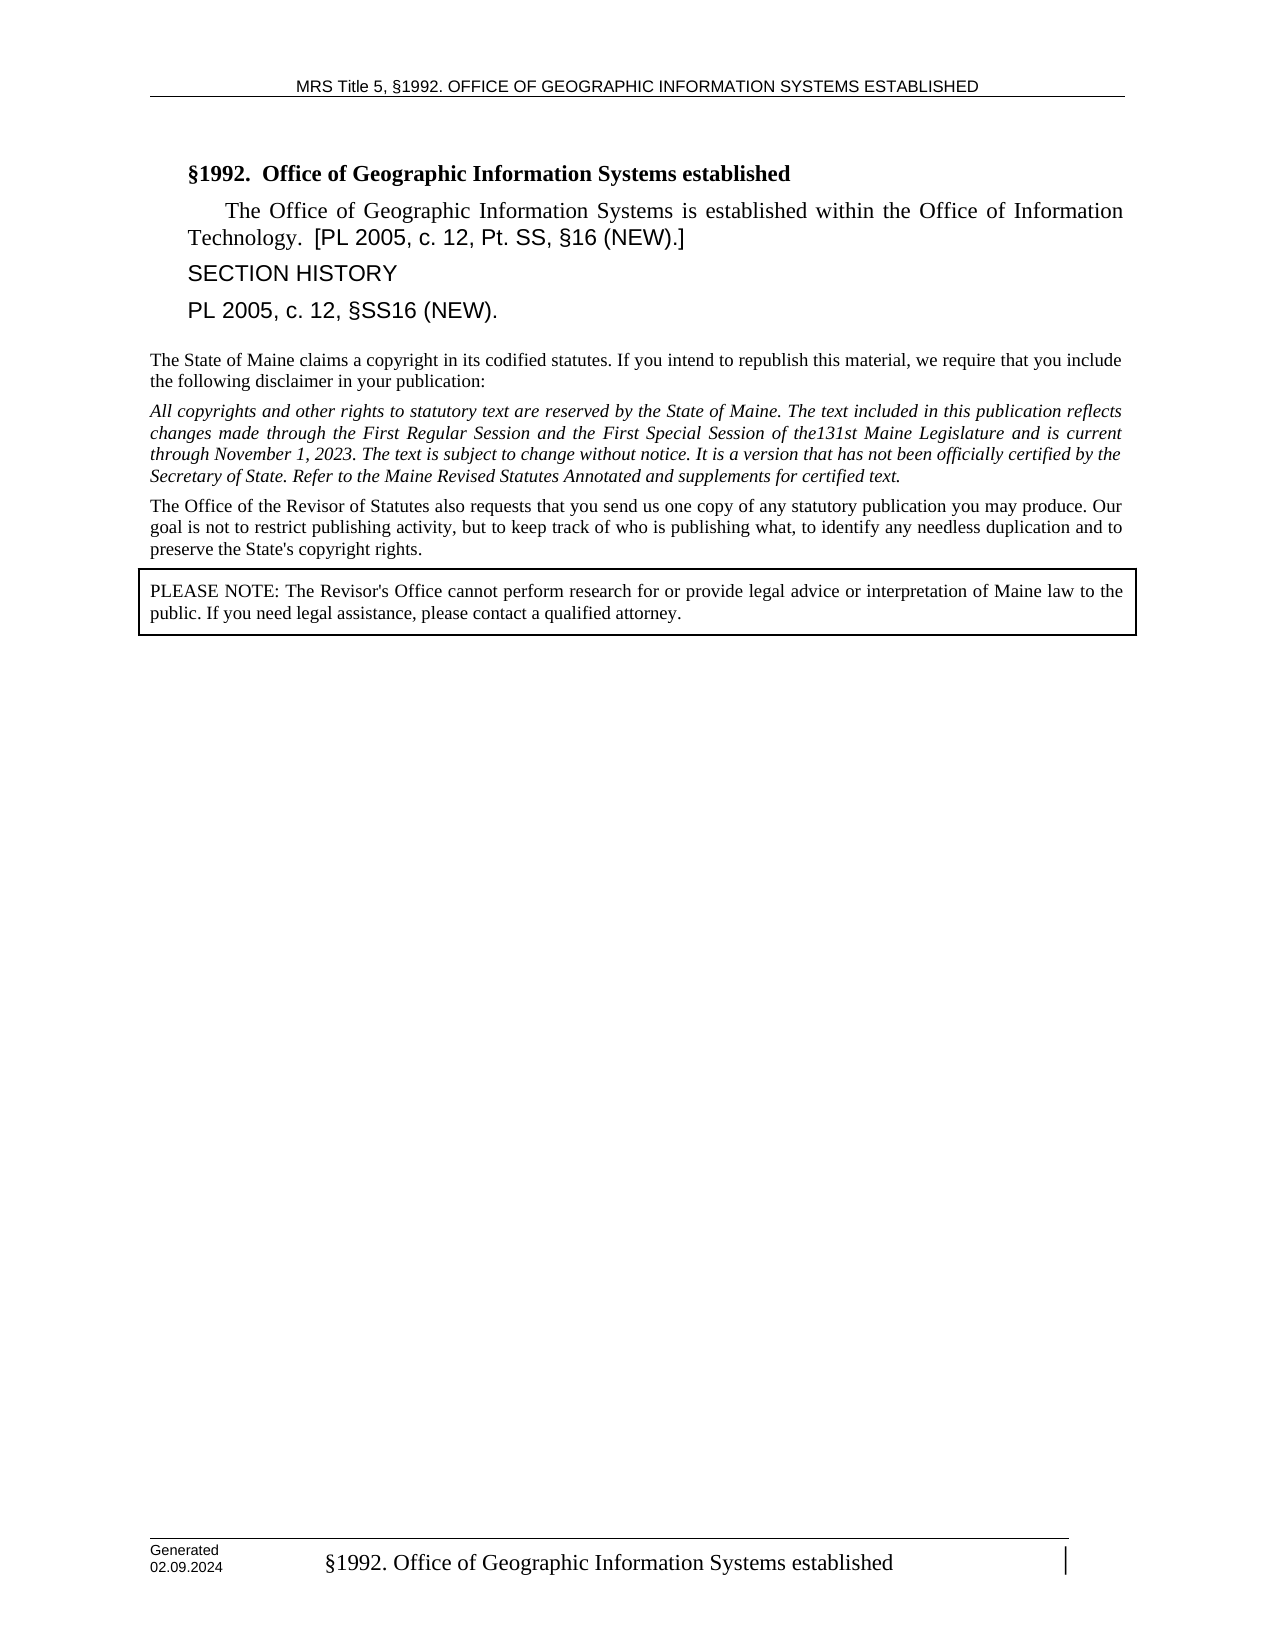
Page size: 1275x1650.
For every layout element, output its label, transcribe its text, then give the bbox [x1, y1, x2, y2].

text §1992. Office of Geographic Information Systems established [187, 160, 1125, 187]
text The Office of Geographic Information Systems is established within the Office of Information Technology. [PL 2005, c. 12, Pt. SS, §16 (NEW).] [187, 197, 1125, 250]
text PLEASE NOTE: The Revisor's Office cannot perform research for or provide legal advice or interpretation of Maine law to the public. If you need legal assistance, please contact a qualified attorney. [140, 570, 1135, 634]
text PL 2005, c. 12, §SS16 (NEW). [187, 297, 1125, 323]
text SECTION HISTORY [187, 260, 1125, 287]
text All copyrights and other rights to statutory text are reserved by the State of Maine. The text included in this publication reflects changes made through the First Regular Session and the First Special Session of the131st Maine Legislature and is current through November 1, 2023 . The text is subject to change without notice. It is a version that has not been officially certified by the Secretary of State. Refer to the Maine Revised Statutes Annotated and supplements for certified text. [150, 400, 1125, 486]
text The State of Maine claims a copyright in its codified statutes. If you intend to republish this material, we require that you include the following disclaimer in your publication: [150, 348, 1125, 392]
text The Office of the Revisor of Statutes also requests that you send us one copy of any statutory publication you may produce. Our goal is not to restrict publishing activity, but to keep track of who is publishing what, to identify any needless duplication and to preserve the State's copyright rights. [150, 494, 1125, 559]
